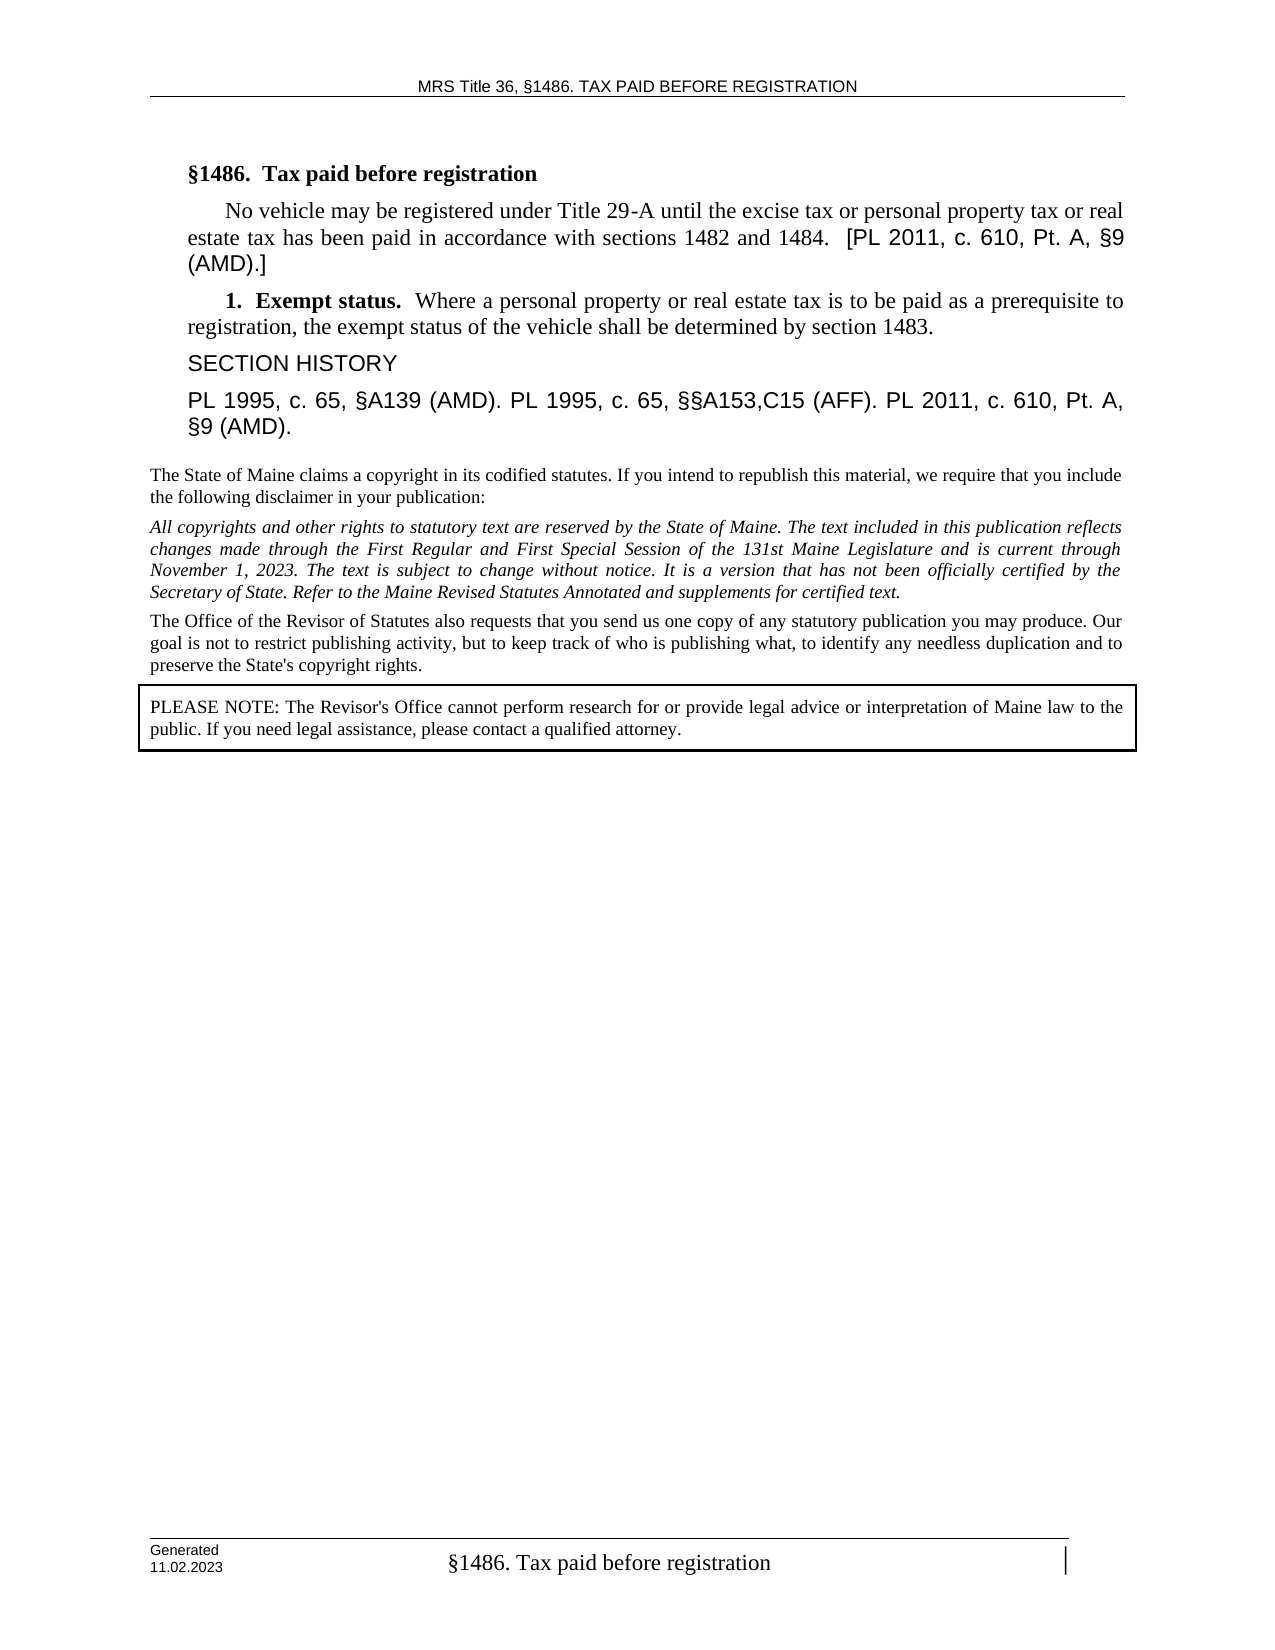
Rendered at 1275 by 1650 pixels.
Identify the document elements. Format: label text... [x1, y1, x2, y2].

text §1486. Tax paid before registration [187, 160, 1125, 187]
text PL 1995, c. 65, §A139 (AMD). PL 1995, c. 65, §§A153,C15 (AFF). PL 2011, c. 610, Pt. A, §9 (AMD). [187, 387, 1125, 439]
text The Office of the Revisor of Statutes also requests that you send us one copy of any statutory publication you may produce. Our goal is not to restrict publishing activity, but to keep track of who is publishing what, to identify any needless duplication and to preserve the State's copyright rights. [150, 610, 1125, 675]
text SECTION HISTORY [187, 350, 1125, 376]
text The State of Maine claims a copyright in its codified statutes. If you intend to republish this material, we require that you include the following disclaimer in your publication: [150, 464, 1125, 507]
text No vehicle may be registered under Title 29‑A until the excise tax or personal property tax or real estate tax has been paid in accordance with sections 1482 and 1484. [PL 2011, c. 610, Pt. A, §9 (AMD).] [187, 197, 1125, 276]
text PLEASE NOTE: The Revisor's Office cannot perform research for or provide legal advice or interpretation of Maine law to the public. If you need legal assistance, please contact a qualified attorney. [140, 686, 1135, 749]
text All copyrights and other rights to statutory text are reserved by the State of Maine. The text included in this publication reflects changes made through the First Regular and First Special Session of the 131st Maine Legislature and is current through November 1, 2023 . The text is subject to change without notice. It is a version that has not been officially certified by the Secretary of State. Refer to the Maine Revised Statutes Annotated and supplements for certified text. [150, 516, 1125, 602]
text 1. Exempt status. Where a personal property or real estate tax is to be paid as a prerequisite to registration, the exempt status of the vehicle shall be determined by section 1483. [187, 287, 1125, 339]
